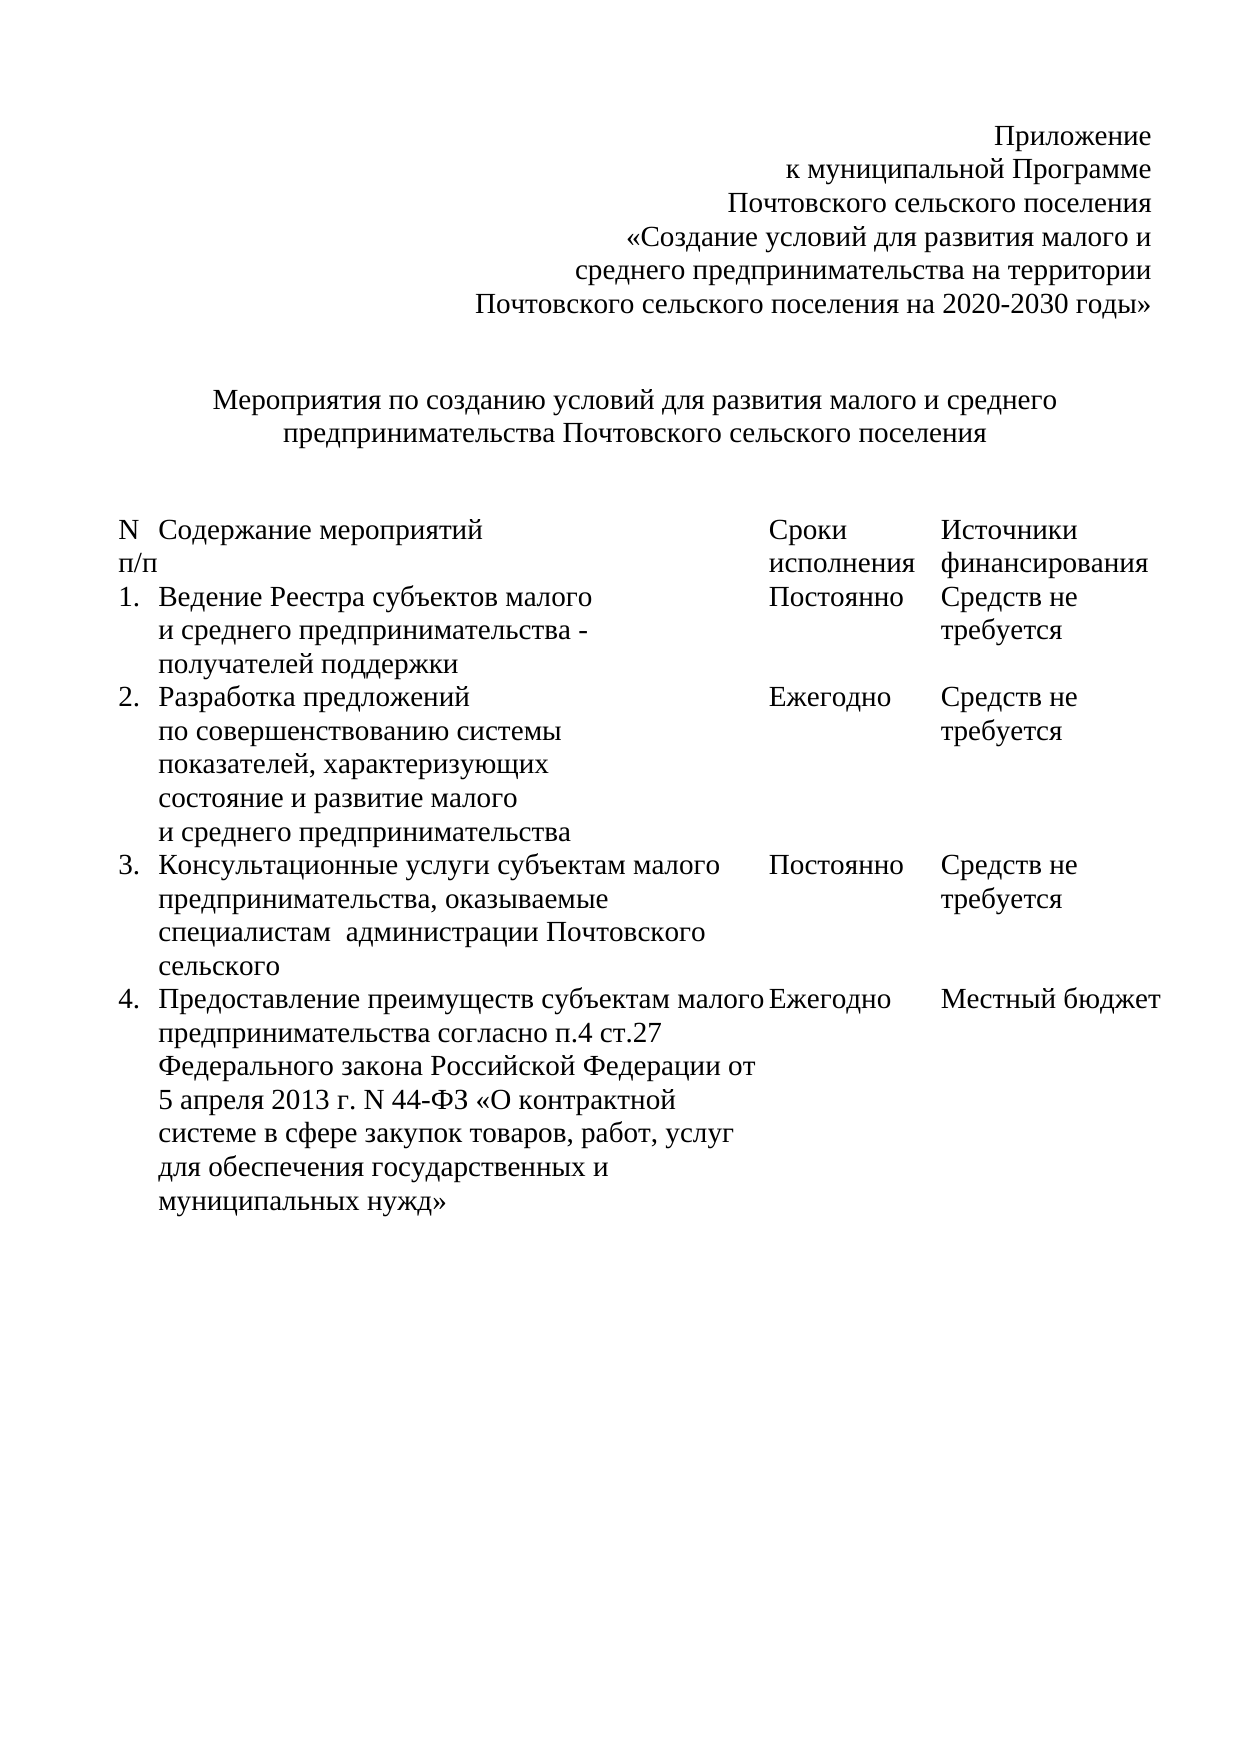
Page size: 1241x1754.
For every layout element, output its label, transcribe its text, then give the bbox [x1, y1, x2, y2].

table_cell Средств не требуется [941, 847, 1166, 981]
table_cell Ежегодно [769, 680, 941, 847]
text «Создание условий для развития малого и [118, 219, 1152, 252]
table_cell 2. [118, 680, 158, 847]
table_cell Ведение Реестра субъектов малого и среднего предпринимательства - получателей поддержки [158, 579, 769, 679]
table_header N п/п [118, 512, 158, 579]
table_cell 3. [118, 847, 158, 981]
table_cell Консультационные услуги субъектам малого предпринимательства, оказываемые специалистам администрации Почтовского сельского [158, 847, 769, 981]
table_header Источники финансирования [941, 512, 1166, 579]
table_cell Ежегодно [769, 981, 941, 1216]
text к муниципальной Программе [118, 152, 1152, 185]
table_cell Разработка предложений по совершенствованию системы показателей, характеризующих состояние и развитие малого и среднего предпринимательства [158, 680, 769, 847]
table_cell Местный бюджет [941, 981, 1166, 1216]
table_cell Постоянно [769, 847, 941, 981]
text среднего предпринимательства на территории [118, 252, 1152, 286]
table_header Содержание мероприятий [158, 512, 769, 579]
text Приложение [118, 118, 1152, 152]
text Мероприятия по созданию условий для развития малого и среднего предпринимательства Почтовского сельского поселения [118, 382, 1152, 449]
table_header Сроки исполнения [769, 512, 941, 579]
table_cell Средств не требуется [941, 680, 1166, 847]
text Почтовского сельского поселения [118, 185, 1152, 219]
text Почтовского сельского поселения на 2020-2030 годы» [118, 286, 1152, 319]
table_cell 1. [118, 579, 158, 679]
table_cell Постоянно [769, 579, 941, 679]
table_cell Средств не требуется [941, 579, 1166, 679]
table_cell Предоставление преимуществ субъектам малого предпринимательства согласно п.4 ст.27 Федерального закона Российской Федерации от 5 апреля 2013 г. N 44-ФЗ «О контрактной системе в сфере закупок товаров, работ, услуг для обеспечения государственных и муниципальных нужд» [158, 981, 769, 1216]
table_cell 4. [118, 981, 158, 1216]
